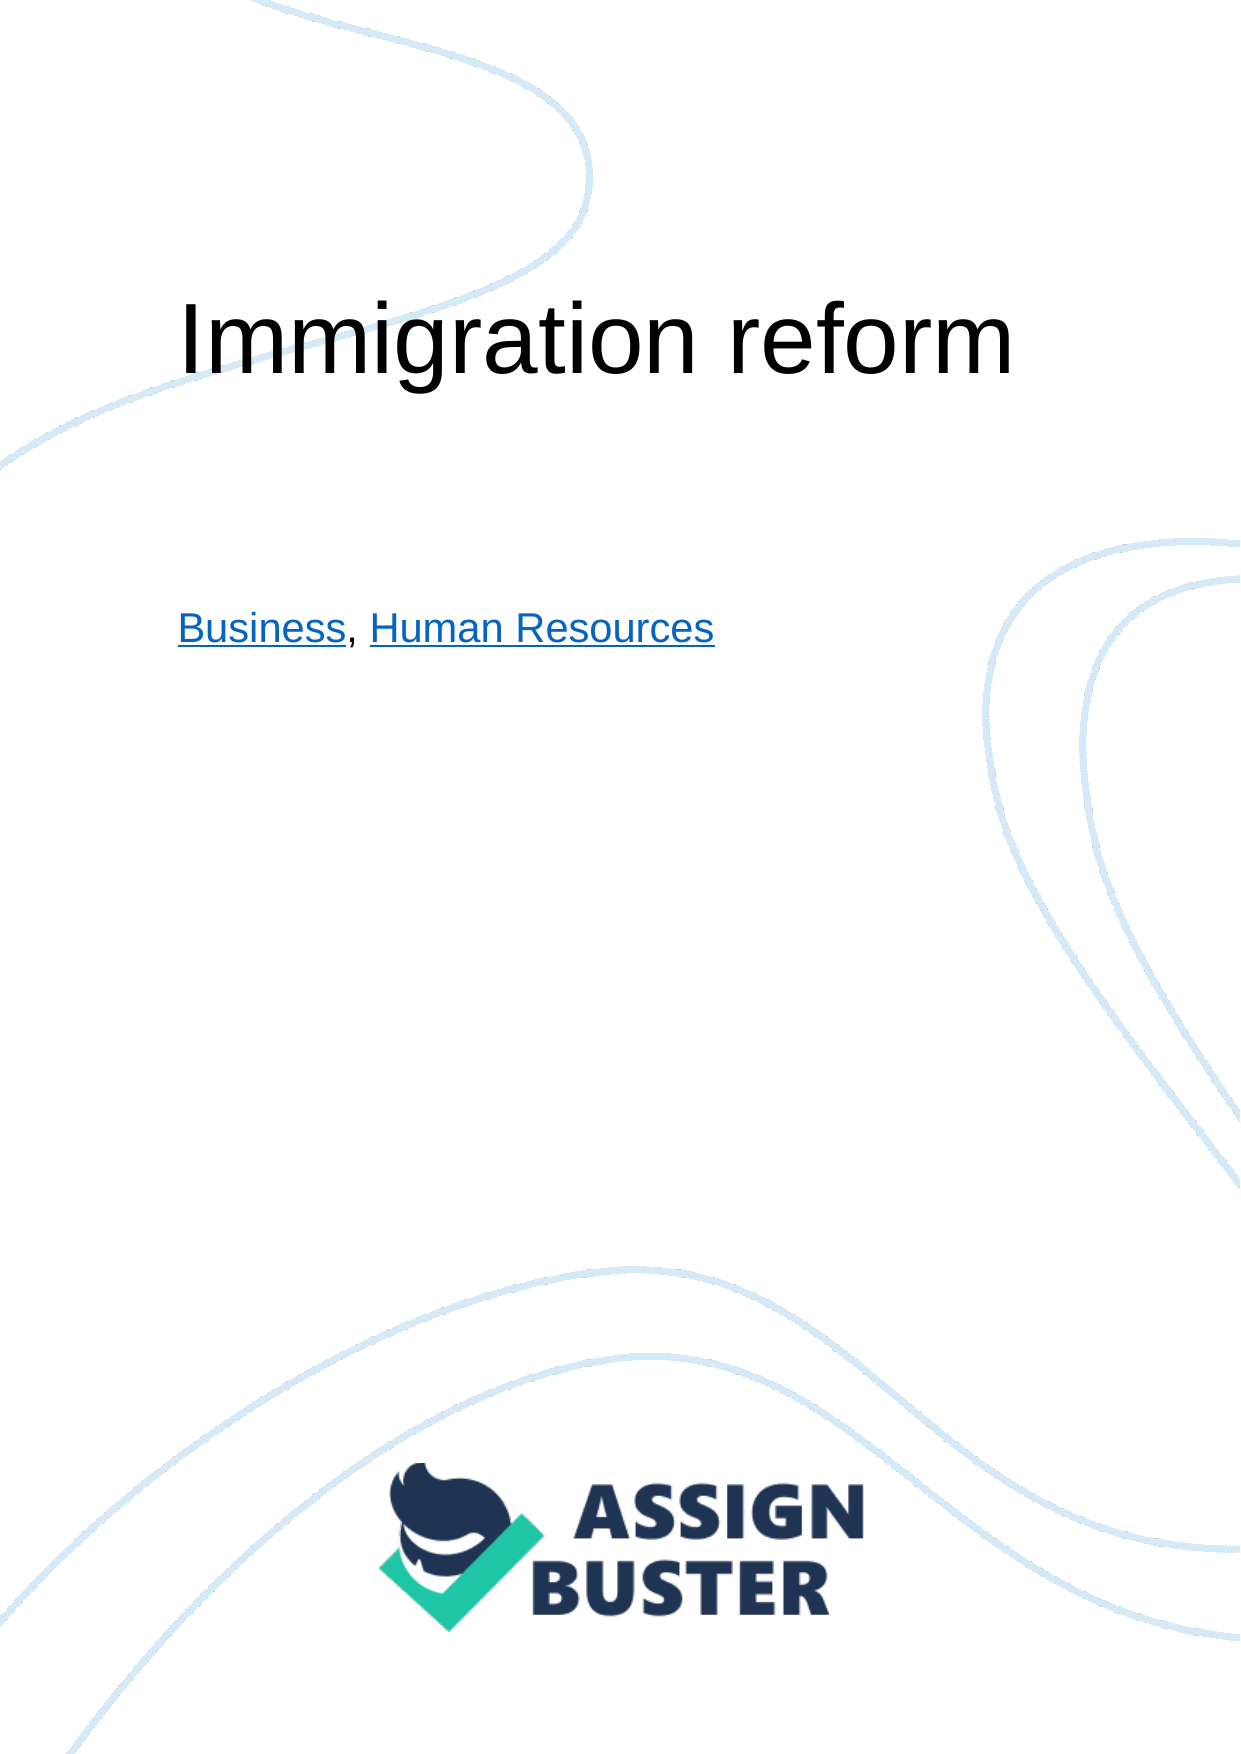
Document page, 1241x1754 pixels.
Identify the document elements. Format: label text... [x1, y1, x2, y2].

picture [0, 0, 1241, 1754]
subtitle Immigration reform [177, 279, 1152, 394]
text Business, Human Resources [177, 604, 1152, 652]
